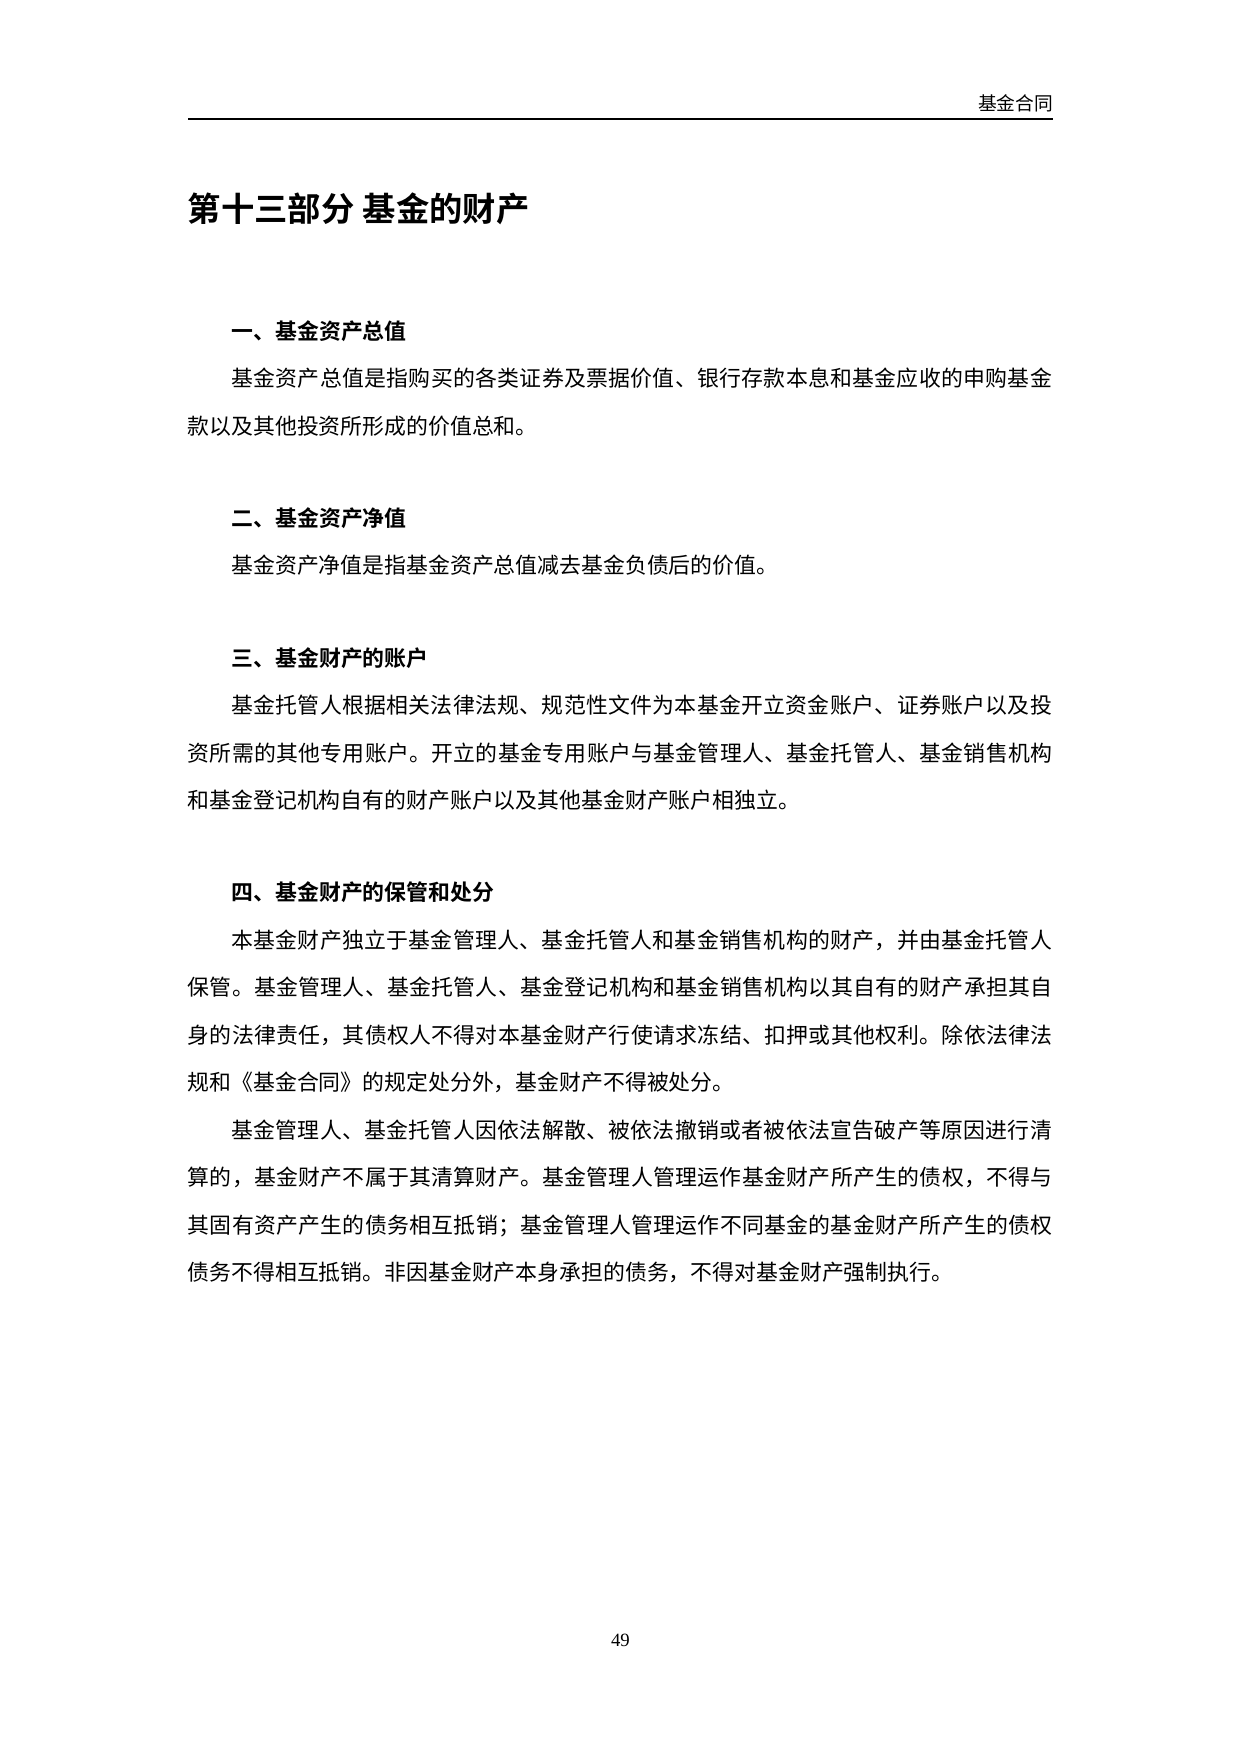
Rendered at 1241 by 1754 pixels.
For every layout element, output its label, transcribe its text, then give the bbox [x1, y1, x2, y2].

text 二、基金资产净值 [187, 501, 1053, 533]
text 四、基金财产的保管和处分 [187, 875, 1053, 907]
text 基金资产净值是指基金资产总值减去基金负债后的价值。 [187, 548, 1053, 580]
subtitle 基金的财产 [187, 174, 1053, 239]
text 基金管理人、基金托管人因依法解散、被依法撤销或者被依法宣告破产等原因进行清算的，基金财产不属于其清算财产。基金管理人管理运作基金财产所产生的债权，不得与其固有资产产生的债务相互抵销；基金管理人管理运作不同基金的基金财产所产生的债权债务不得相互抵销。非因基金财产本身承担的债务，不得对基金财产强制执行。 [187, 1113, 1053, 1287]
text 三、基金财产的账户 [187, 641, 1053, 672]
text 本基金财产独立于基金管理人、基金托管人和基金销售机构的财产，并由基金托管人保管。基金管理人、基金托管人、基金登记机构和基金销售机构以其自有的财产承担其自身的法律责任，其债权人不得对本基金财产行使请求冻结、扣押或其他权利。除依法律法规和《基金合同》的规定处分外，基金财产不得被处分。 [187, 923, 1053, 1097]
text 一、基金资产总值 [187, 314, 1053, 346]
text 基金资产总值是指购买的各类证券及票据价值、银行存款本息和基金应收的申购基金款以及其他投资所形成的价值总和。 [187, 361, 1053, 441]
text 基金托管人根据相关法律法规、规范性文件为本基金开立资金账户、证券账户以及投资所需的其他专用账户。开立的基金专用账户与基金管理人、基金托管人、基金销售机构和基金登记机构自有的财产账户以及其他基金财产账户相独立。 [187, 688, 1053, 815]
